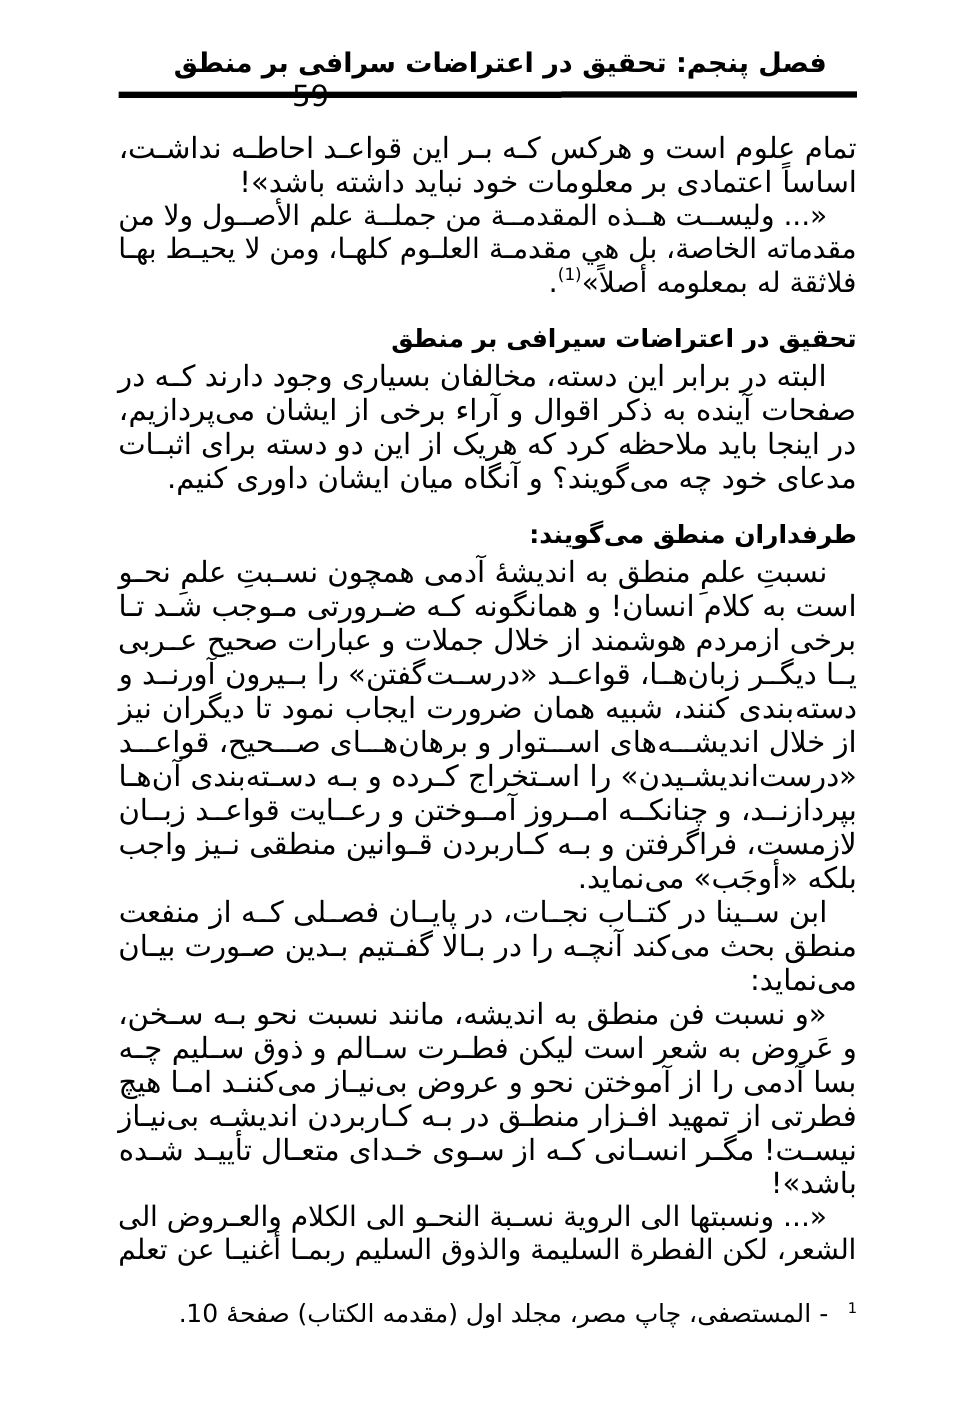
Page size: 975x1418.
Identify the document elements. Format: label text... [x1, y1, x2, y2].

text «... وليست هذه المقدمة من جملة علم الأصول ولا من مقدماته الخاصة، بل هي مقدمة العلوم كلها، ومن لا يحيط بها فلاثقة له بمعلومه أصلاً»(). [118, 199, 857, 299]
text ابن سینا در کتاب نجات، در پایان فصلی که از منفعت منطق بحث می‌کند آنچه را در بالا گفتیم بدین صورت بیان می‌نماید: [118, 895, 857, 997]
text تحقیق در اعتراضات سیرافی بر منطق [118, 324, 857, 353]
text البته در برابر این دسته، مخالفان بسیاری وجود دارند که در صفحات آینده به ذکر اقوال و آراء برخی از ایشان می‌پردازیم، در اینجا باید ملاحظه کرد که هریک از این دو دسته برای اثبات مدعای خود چه می‌گویند؟ و آنگاه میان ایشان داوری کنیم. [118, 359, 857, 495]
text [118, 132, 857, 199]
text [118, 1201, 857, 1266]
text طرفداران منطق می‌گویند: [118, 520, 857, 549]
text نسبتِ علمِ منطق به اندیشۀ آدمی همچون نسبتِ علمِ نحو است به کلام انسان! و همانگونه که ضرورتی موجب شد تا برخی ازمردم هوشمند از خلال جملات و عبارات صحیح عربی یا دیگر زبان‌ها، قواعد «درست‌گفتن» را بیرون آورند و دسته‌بندی کنند، شبیه همان ضرورت ایجاب نمود تا دیگران نیز از خلال اندیشه‌های استوار و برهان‌های صحیح، قواعد «درست‌اندیشیدن» را استخراج کرده و به دسته‌بندی آن‌ها بپردازند، و چنانکه امروز آموختن و رعایت قواعد زبان لازمست، فراگرفتن و به کاربردن قوانین منطقی نیز واجب بلکه «أوجَب» می‌نماید. [118, 556, 857, 895]
text «و نسبت فن منطق به اندیشه، مانند نسبت نحو به سخن، و عَروض به شعر است لیکن فطرت سالم و ذوق سلیم چه بسا آدمی را از آموختن نحو و عروض بی‌نیاز می‌کنند اما هیچ فطرتی از تمهید افزار منطق در به کاربردن اندیشه بی‌نیاز نیست! مگر انسانی که از سوی خدای متعال تأیید شده باشد»! [118, 997, 857, 1201]
